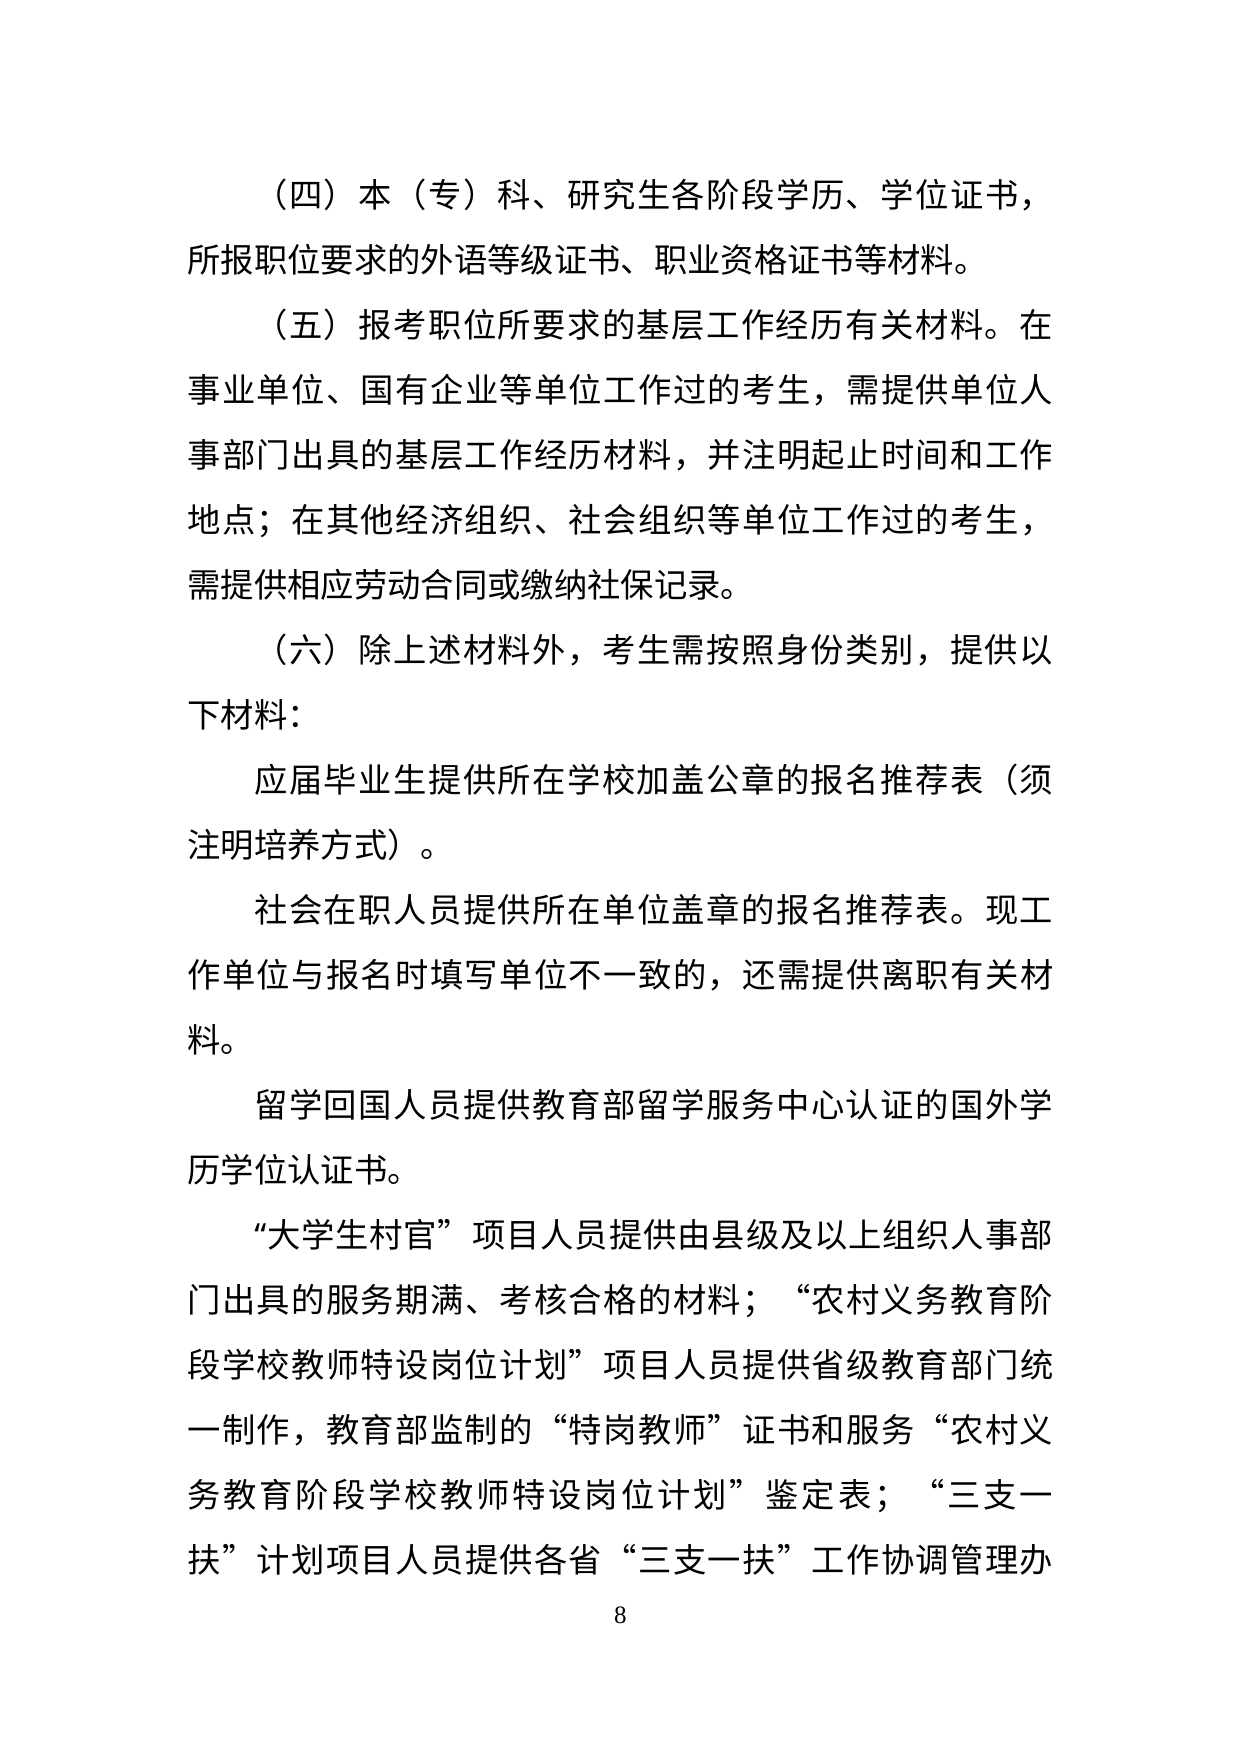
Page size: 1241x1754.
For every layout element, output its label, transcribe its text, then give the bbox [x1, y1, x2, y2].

text （五）报考职位所要求的基层工作经历有关材料。在事业单位、国有企业等单位工作过的考生，需提供单位人事部门出具的基层工作经历材料，并注明起止时间和工作地点；在其他经济组织、社会组织等单位工作过的考生，需提供相应劳动合同或缴纳社保记录。 [187, 290, 1053, 615]
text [187, 1200, 1053, 1590]
text 社会在职人员提供所在单位盖章的报名推荐表。现工作单位与报名时填写单位不一致的，还需提供离职有关材料。 [187, 875, 1053, 1070]
text 应届毕业生提供所在学校加盖公章的报名推荐表（须注明培养方式）。 [187, 745, 1053, 875]
text （四）本（专）科、研究生各阶段学历、学位证书，所报职位要求的外语等级证书、职业资格证书等材料。 [187, 160, 1053, 290]
text 留学回国人员提供教育部留学服务中心认证的国外学历学位认证书。 [187, 1070, 1053, 1200]
text （六）除上述材料外，考生需按照身份类别，提供以下材料： [187, 615, 1053, 745]
